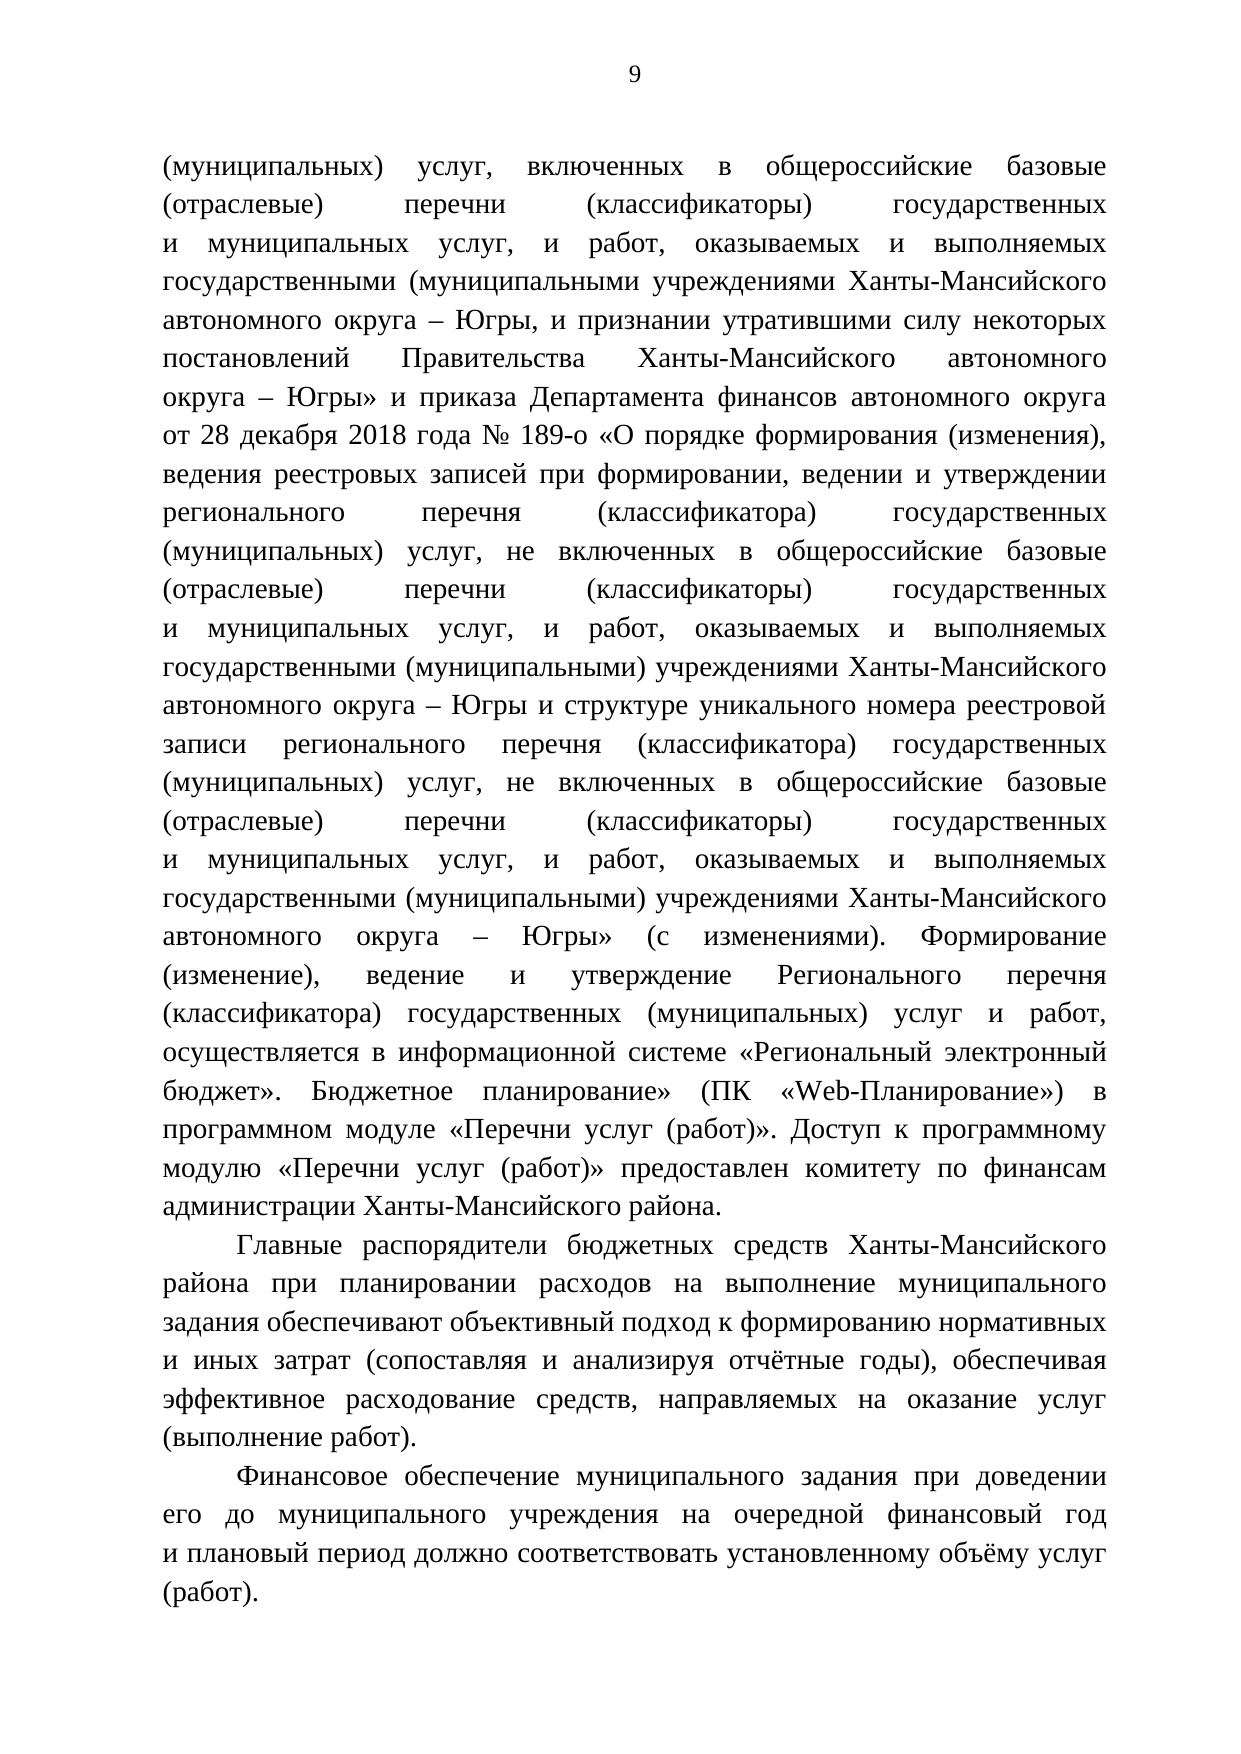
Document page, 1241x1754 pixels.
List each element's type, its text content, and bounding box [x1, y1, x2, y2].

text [162, 148, 1107, 1222]
text Финансовое обеспечение муниципального задания при доведении его до муниципального учреждения на очередной финансовый год и плановый период должно соответствовать установленному объёму услуг (работ). [162, 1458, 1107, 1607]
text Главные распорядители бюджетных средств Ханты-Мансийского района при планировании расходов на выполнение муниципального задания обеспечивают объективный подход к формированию нормативных и иных затрат (сопоставляя и анализируя отчётные годы), обеспечивая эффективное расходование средств, направляемых на оказание услуг (выполнение работ). [162, 1227, 1107, 1453]
